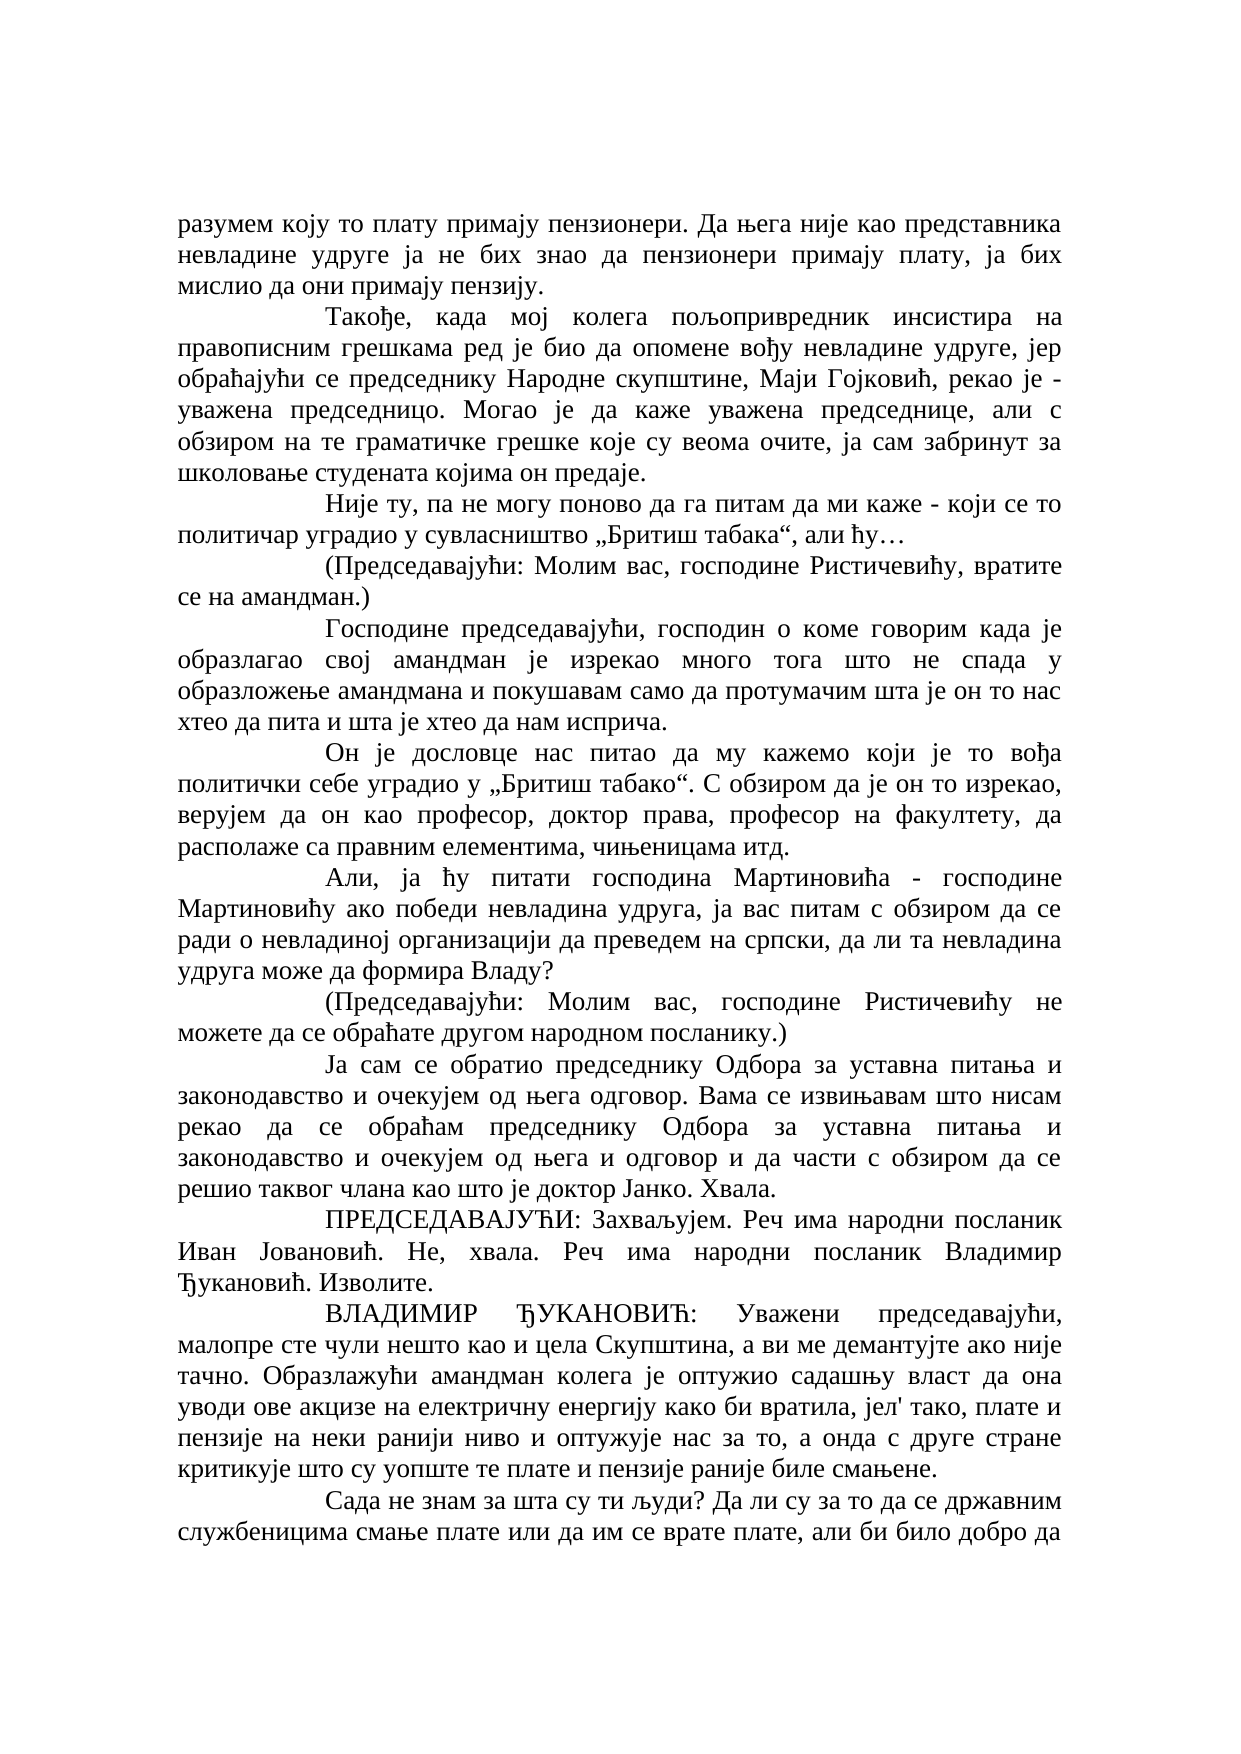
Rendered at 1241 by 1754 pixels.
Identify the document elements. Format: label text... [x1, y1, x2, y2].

text Ја сам се обратио председнику Одбора за уставна питања и законодавство и очекујем од њега одговор. Вама се извињавам што нисам рекао да се обраћам председнику Одбора за уставна питања и законодавство и очекујем од њега и одговор и да части с обзиром да се решио таквог члана као што је доктор Јанко. Хвала. [177, 1048, 1063, 1203]
text (Председавајући: Молим вас, господине Ристичевићу, вратите се на амандман.) [177, 549, 1063, 612]
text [177, 1484, 1063, 1546]
text Није ту, па не могу поново да га питам да ми каже - који се то политичар уградио у сувласништво „Бритиш табака“, али ћу… [177, 487, 1063, 549]
text Али, ја ћу питати господина Мартиновића - господине Мартиновићу ако победи невладина удруга, ја вас питам с обзиром да се ради о невладиној организацији да преведем на српски, да ли та невладина удруга може да формира Владу? [177, 861, 1063, 985]
text Такође, када мој колега пољопривредник инсистира на правописним грешкама ред је био да опомене вођу невладине удруге, јер обраћајући се председнику Народне скупштине, Маји Гојковић, рекао је - уважена председницо. Могао је да каже уважена председнице, али с обзиром на те граматичке грешке које су веома очите, ја сам забринут за школовање студената којима он предаје. [177, 300, 1063, 487]
text ВЛАДИМИР ЂУКАНОВИЋ: Уважени председавајући, малопре сте чули нешто као и цела Скупштина, а ви ме демантујте ако није тачно. Образлажући амандман колега је оптужио садашњу власт да она уводи ове акцизе на електричну енергију како би вратила, јел' тако, плате и пензије на неки ранији ниво и оптужује нас за то, а онда с друге стране критикује што су уопште те плате и пензије раније биле смањене. [177, 1297, 1063, 1484]
text Господине председавајући, господин о коме говорим када је образлагао свој амандман је изрекао много тога што не спада у образложење амандмана и покушавам само да протумачим шта је он то нас хтео да пита и шта је хтео да нам исприча. [177, 612, 1063, 736]
text (Председавајући: Молим вас, господине Ристичевићу не можете да се обраћате другом народном посланику.) [177, 985, 1063, 1048]
text ПРЕДСЕДАВАЈУЋИ: Захваљујем. Реч има народни посланик Иван Јовановић. Не, хвала. Реч има народни посланик Владимир Ђукановић. Изволите. [177, 1203, 1063, 1297]
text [177, 207, 1063, 300]
text Он је дословце нас питао да му кажемо који је то вођа политички себе уградио у „Бритиш табако“. С обзиром да је он то изрекао, верујем да он као професор, доктор права, професор на факултету, да располаже са правним елементима, чињеницама итд. [177, 736, 1063, 861]
